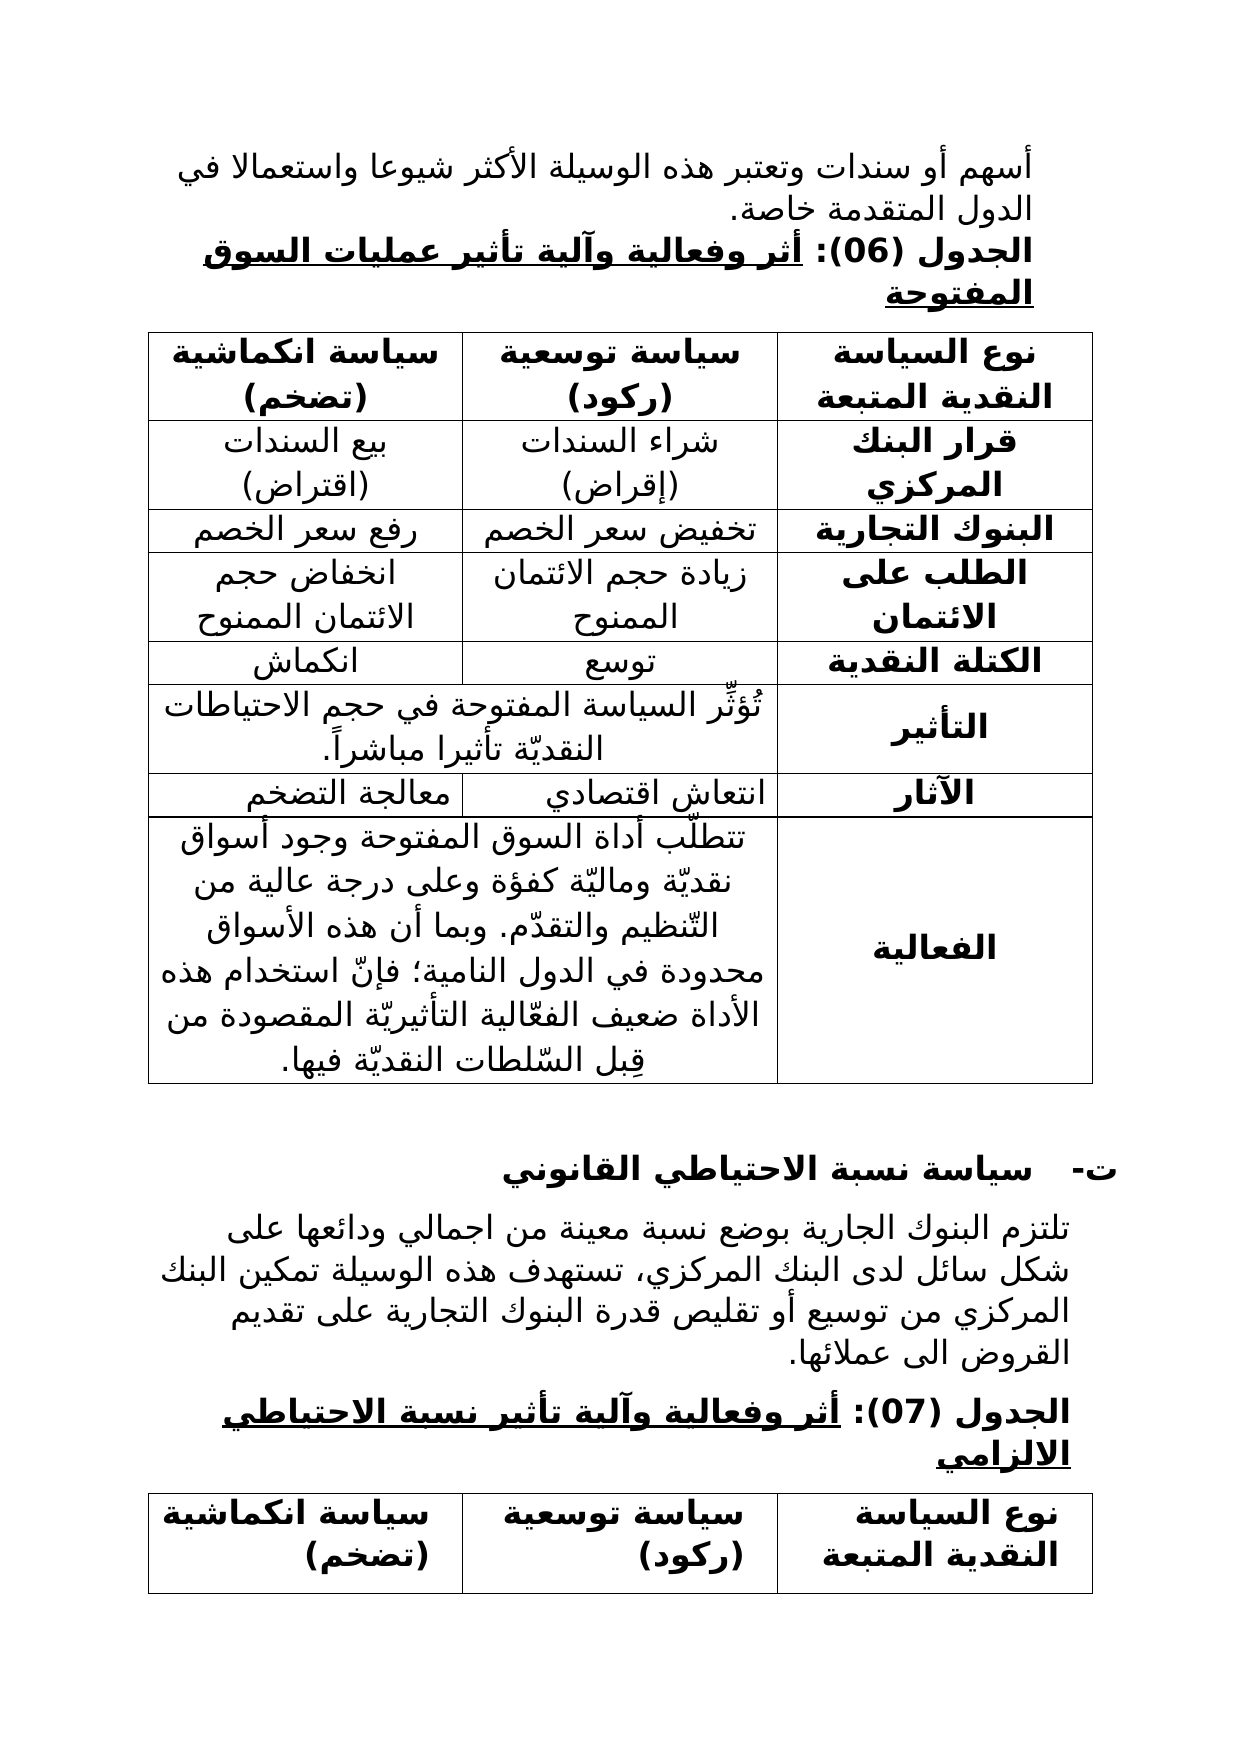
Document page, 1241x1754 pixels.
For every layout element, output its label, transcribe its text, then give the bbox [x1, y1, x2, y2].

table_header سياسة توسعية (ركود) [463, 1494, 777, 1593]
table_cell شراء السندات (إقراض) [463, 421, 777, 508]
table_cell الآثار [778, 774, 1092, 816]
table_cell معالجة التضخم [149, 774, 462, 816]
table_cell الكتلة النقدية [778, 642, 1092, 684]
table_cell الفعالية [778, 818, 1092, 1083]
table_cell البنوك التجارية [778, 510, 1092, 552]
table_cell تتطلّب أداة السوق المفتوحة وجود أسواق نقديّة وماليّة كفؤة وعلى درجة عالية من التّنظيم والتقدّم. وبما أن هذه الأسواق محدودة في الدول النامية؛ فإنّ استخدام هذه الأداة ضعيف الفعّالية التأثيريّة المقصودة من قِبل السّلطات النقديّة فيها. [149, 818, 777, 1083]
table_cell زيادة حجم الائتمان الممنوح [463, 553, 777, 641]
table_header سياسة انكماشية (تضخم) [149, 1494, 462, 1593]
table_cell رفع سعر الخصم [149, 510, 462, 552]
table_header نوع السياسة النقدية المتبعة [778, 333, 1092, 420]
list سياسة نسبة الاحتياطي القانوني [148, 1150, 1071, 1188]
table_header نوع السياسة النقدية المتبعة [778, 1494, 1092, 1593]
text الجدول (07): أثر وفعالية وآلية تأثير نسبة الاحتياطي الالزامي [148, 1392, 1071, 1473]
table_cell تُؤثِّر السياسة المفتوحة في حجم الاحتياطات النقديّة تأثيرا مباشراً. [149, 685, 777, 773]
table_cell قرار البنك المركزي [778, 421, 1092, 508]
table_cell الطلب على الائتمان [778, 553, 1092, 641]
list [148, 148, 1071, 228]
list الجدول (06): أثر وفعالية وآلية تأثير عمليات السوق المفتوحة [148, 231, 1033, 312]
table_cell بيع السندات (اقتراض) [149, 421, 462, 508]
table_cell انتعاش اقتصادي [463, 774, 777, 816]
table_cell التأثير [778, 685, 1092, 773]
table_cell انخفاض حجم الائتمان الممنوح [149, 553, 462, 641]
text تلتزم البنوك الجارية بوضع نسبة معينة من اجمالي ودائعها على شكل سائل لدى البنك المركزي، تستهدف هذه الوسيلة تمكين البنك المركزي من توسيع أو تقليص قدرة البنوك التجارية على تقديم القروض الى عملائها. [148, 1208, 1071, 1373]
table_cell تخفيض سعر الخصم [463, 510, 777, 552]
table_header سياسة توسعية (ركود) [463, 333, 777, 420]
table_cell توسع [463, 642, 777, 684]
table_cell انكماش [149, 642, 462, 684]
table_header سياسة انكماشية (تضخم) [149, 333, 462, 420]
